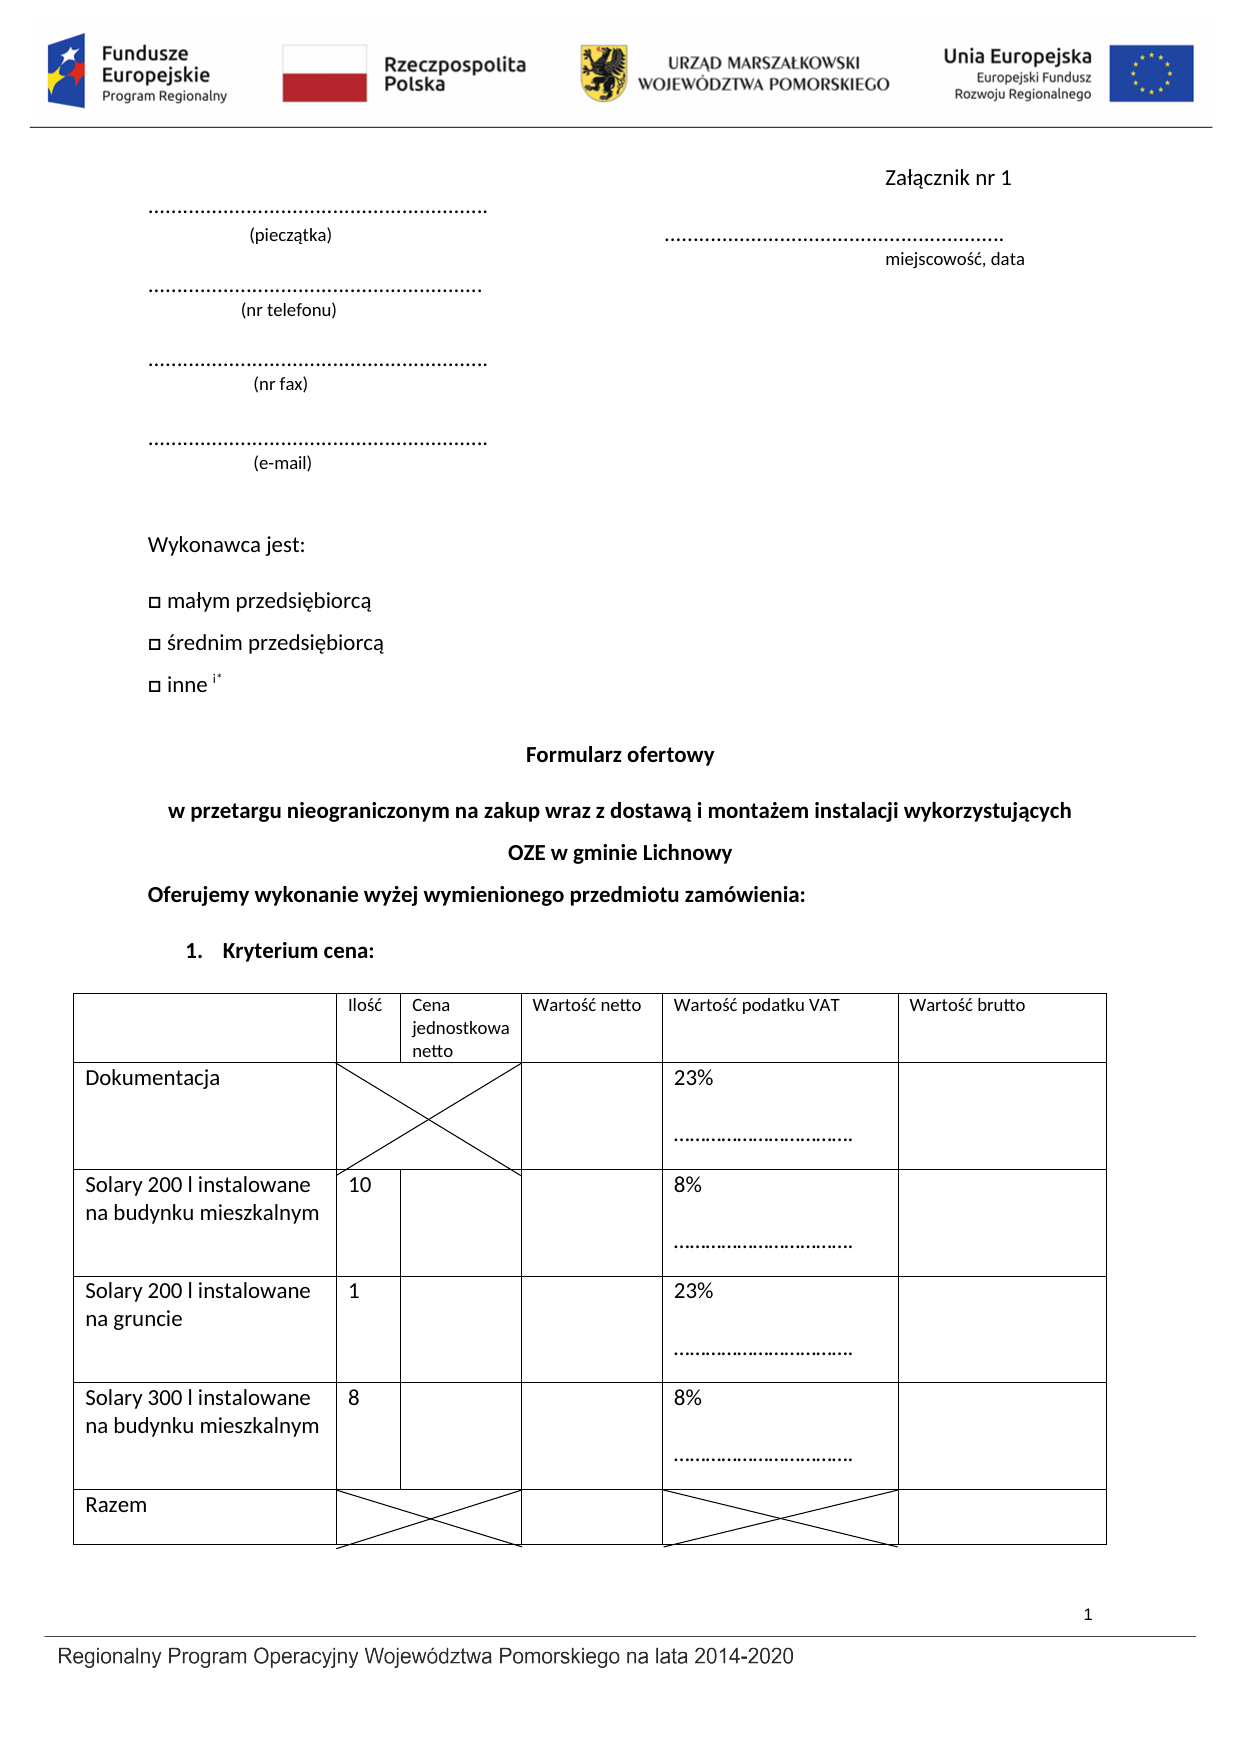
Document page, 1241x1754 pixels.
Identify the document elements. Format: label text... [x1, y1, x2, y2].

text (nr telefonu) [148, 298, 1092, 321]
table_cell [337, 1492, 425, 1544]
table_cell 23% ……………………………. [663, 1277, 898, 1382]
table_cell [899, 1277, 1106, 1382]
text w przetargu nieograniczonym na zakup wraz z dostawą i montażem instalacji wykorzystujących OZE w gminie Lichnowy [148, 796, 1092, 866]
table_cell [786, 1491, 898, 1544]
table_cell [522, 1277, 662, 1382]
table_header Cena jednostkowa netto [401, 994, 521, 1062]
table_cell [401, 1383, 521, 1489]
table_cell [683, 1520, 879, 1544]
table_header Wartość brutto [899, 994, 1106, 1062]
picture [44, 1636, 1197, 1668]
table_cell 8% ……………………………. [663, 1383, 898, 1489]
table_cell [431, 1065, 521, 1169]
table_cell [522, 1063, 662, 1169]
table_cell [899, 1063, 1106, 1169]
text (nr fax) [148, 372, 1092, 395]
table_cell [522, 1383, 662, 1489]
table_cell Solary 200 l instalowane na budynku mieszkalnym [74, 1170, 336, 1276]
text Wykonawca jest: [148, 530, 1092, 558]
table_cell [350, 1121, 507, 1169]
table_cell [899, 1383, 1106, 1489]
text ........................................................... [148, 344, 1092, 372]
text miejscowość, data [811, 248, 1092, 271]
text (pieczątka) ........................................................... [148, 219, 1092, 248]
table_cell [663, 1491, 776, 1544]
table_cell [670, 1490, 891, 1517]
text ........................................................... [148, 423, 1092, 451]
text (e-mail) [148, 451, 1092, 474]
table_cell Razem [74, 1490, 336, 1544]
table_cell 10 [337, 1170, 400, 1276]
table_cell [522, 1170, 662, 1276]
text □ średnim przedsiębiorcą [148, 628, 1092, 656]
table_header [74, 994, 336, 1062]
table_cell [337, 1065, 426, 1169]
table_cell 8% ……………………………. [663, 1170, 898, 1276]
text Formularz ofertowy [148, 740, 1092, 768]
table_cell [522, 1490, 662, 1544]
list Kryterium cena: [185, 936, 1092, 964]
text ........................................................... [148, 192, 1092, 219]
text □ małym przedsiębiorcą [148, 586, 1092, 614]
table_cell [899, 1170, 1106, 1276]
table_cell 1 [337, 1277, 400, 1382]
table_cell [339, 1063, 519, 1118]
table_cell 23% ……………………………. [663, 1063, 898, 1169]
table_header Wartość podatku VAT [663, 994, 898, 1062]
table_cell [899, 1490, 1106, 1544]
table_cell [401, 1170, 521, 1276]
table_cell [436, 1492, 521, 1544]
table_cell [401, 1277, 521, 1382]
text Oferujemy wykonanie wyżej wymienionego przedmiotu zamówienia: [148, 880, 1092, 908]
table_cell Solary 300 l instalowane na budynku mieszkalnym [74, 1383, 336, 1489]
text .......................................................... [148, 271, 1092, 298]
text □ inne * [148, 670, 1092, 698]
table_header Ilość [337, 994, 400, 1062]
table_cell Dokumentacja [74, 1063, 336, 1169]
text Załącznik nr 1 [885, 163, 1092, 192]
table_cell [357, 1520, 507, 1544]
table_cell 8 [337, 1383, 400, 1489]
picture [29, 14, 1213, 128]
table_cell [342, 1490, 517, 1518]
table_header Wartość netto [522, 994, 662, 1062]
table_cell Solary 200 l instalowane na gruncie [74, 1277, 336, 1382]
